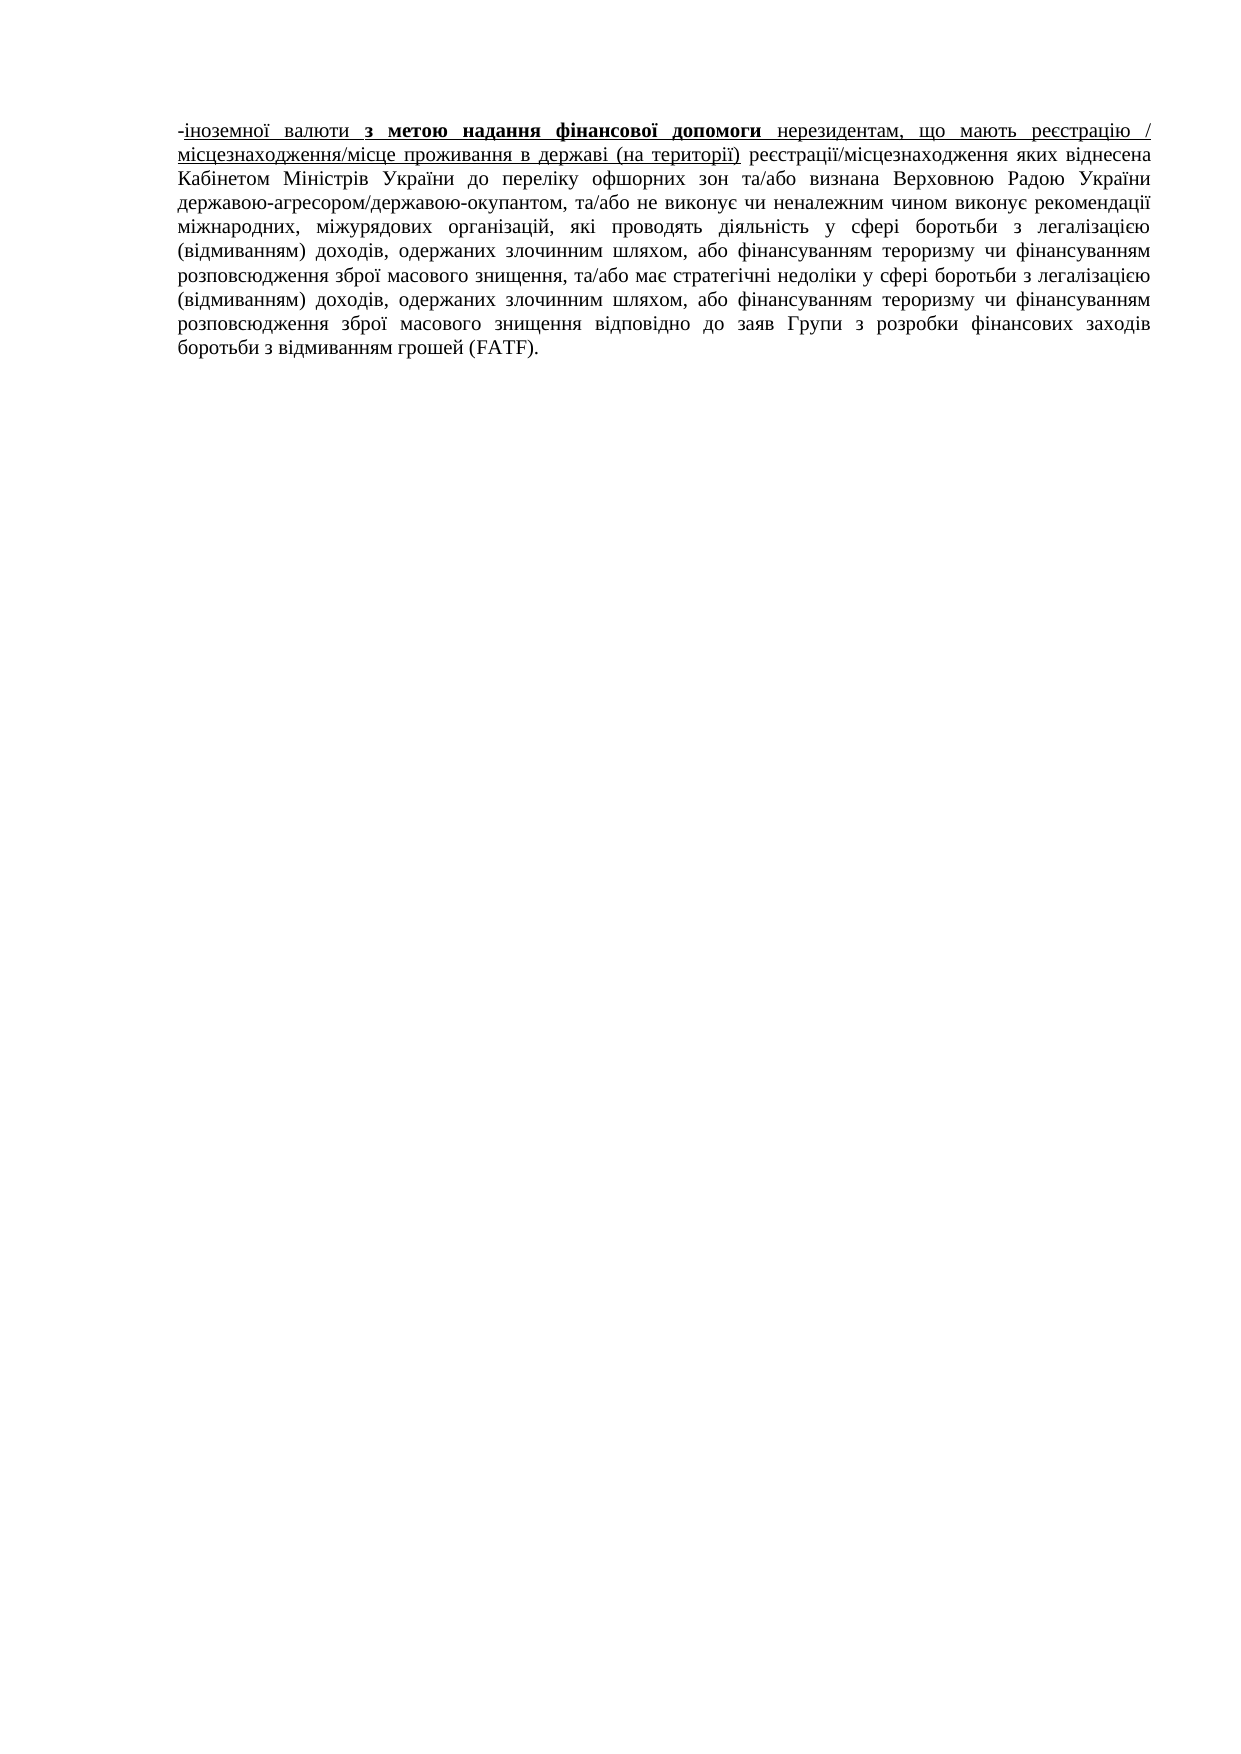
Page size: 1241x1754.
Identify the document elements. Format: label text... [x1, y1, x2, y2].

text -іноземної валюти з метою надання фінансової допомоги нерезидентам, що мають реєстрацію / місцезнаходження/місце проживання в державі (на території) реєстрації/місцезнаходження яких віднесена Кабінетом Міністрів України до переліку офшорних зон та/або визнана Верховною Радою України державою-агресором/державою-окупантом, та/або не виконує чи неналежним чином виконує рекомендації міжнародних, міжурядових організацій, які проводять діяльність у сфері боротьби з легалізацією (відмиванням) доходів, одержаних злочинним шляхом, або фінансуванням тероризму чи фінансуванням розповсюдження зброї масового знищення, та/або має стратегічні недоліки у сфері боротьби з легалізацією (відмиванням) доходів, одержаних злочинним шляхом, або фінансуванням тероризму чи фінансуванням розповсюдження зброї масового знищення відповідно до заяв Групи з розробки фінансових заходів боротьби з відмиванням грошей (FATF). [177, 118, 1152, 359]
